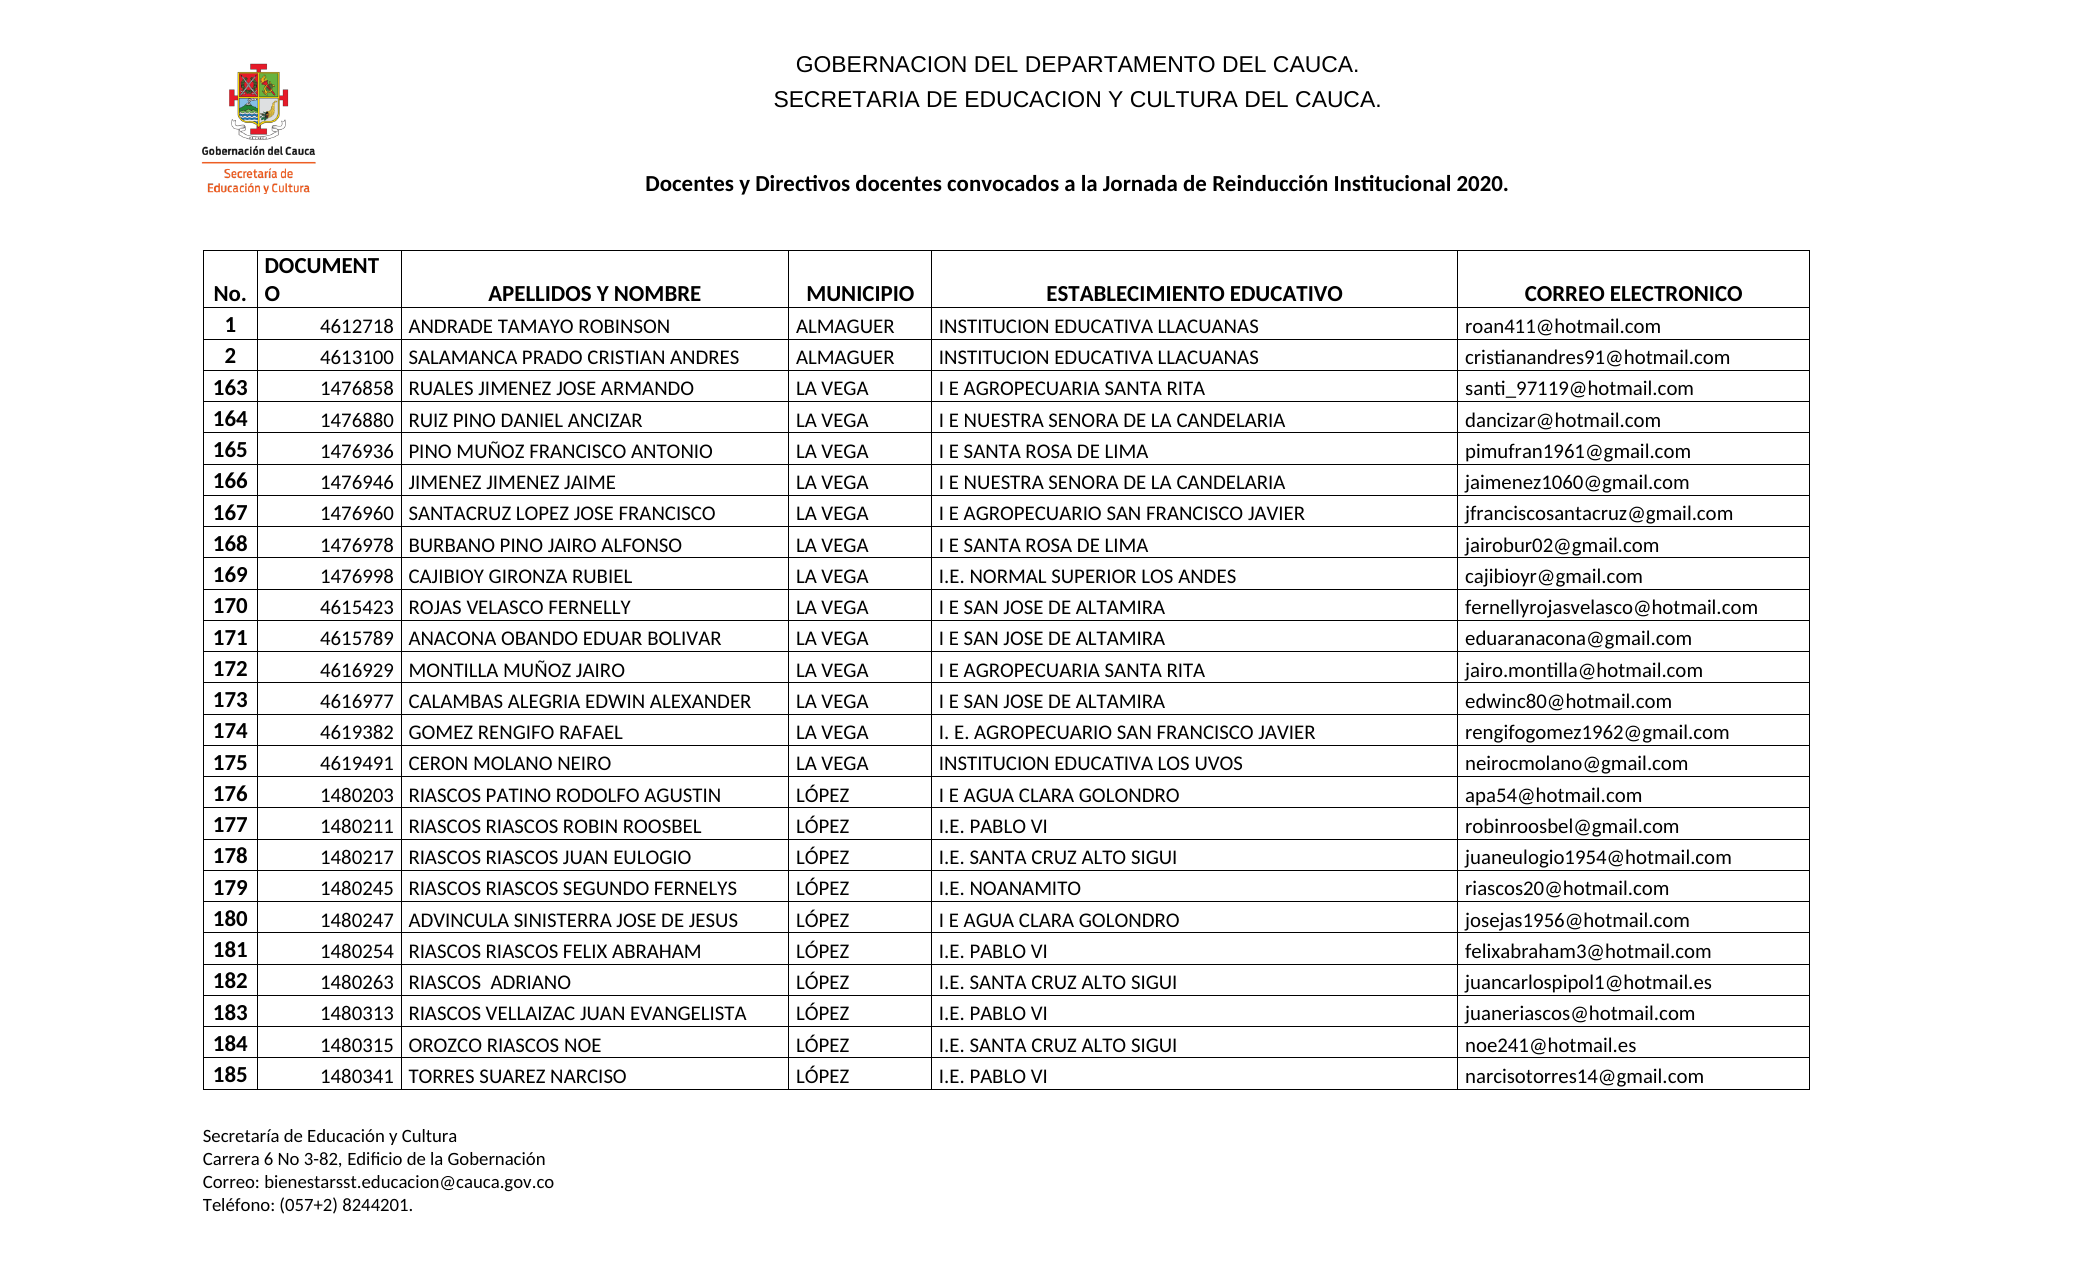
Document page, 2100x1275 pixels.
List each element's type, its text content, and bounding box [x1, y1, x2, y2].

table_cell I E SANTA ROSA DE LIMA [932, 433, 1457, 463]
table_cell roan411@hotmail.com [1458, 308, 1809, 338]
table_cell 174 [204, 715, 257, 745]
table_cell 1 [204, 308, 257, 338]
table_cell 165 [204, 433, 257, 463]
table_header No. [204, 251, 257, 307]
table_cell LÓPEZ [789, 933, 931, 963]
table_cell neirocmolano@gmail.com [1458, 746, 1809, 776]
table_header APELLIDOS Y NOMBRE [402, 251, 788, 307]
table_cell LA VEGA [789, 746, 931, 776]
table_cell 183 [204, 996, 257, 1026]
table_cell 178 [204, 840, 257, 870]
table_cell 4615789 [258, 621, 401, 651]
table_cell LÓPEZ [789, 965, 931, 995]
table_cell RIASCOS RIASCOS SEGUNDO FERNELYS [402, 871, 788, 901]
table_cell 179 [204, 871, 257, 901]
table_cell I E AGROPECUARIO SAN FRANCISCO JAVIER [932, 496, 1457, 526]
table_cell 164 [204, 402, 257, 432]
table_cell LA VEGA [789, 558, 931, 588]
table_cell RUALES JIMENEZ JOSE ARMANDO [402, 371, 788, 401]
table_cell BURBANO PINO JAIRO ALFONSO [402, 527, 788, 557]
table_cell 1480313 [258, 996, 401, 1026]
table_cell 1480263 [258, 965, 401, 995]
table_cell juaneriascos@hotmail.com [1458, 996, 1809, 1026]
table_cell 4616977 [258, 683, 401, 713]
table_cell ANDRADE TAMAYO ROBINSON [402, 308, 788, 338]
table_cell 169 [204, 558, 257, 588]
table_cell I E SANTA ROSA DE LIMA [932, 527, 1457, 557]
table_cell LÓPEZ [789, 840, 931, 870]
table_cell 1476998 [258, 558, 401, 588]
table_cell I E AGUA CLARA GOLONDRO [932, 902, 1457, 932]
table_cell LÓPEZ [789, 777, 931, 807]
table_cell RUIZ PINO DANIEL ANCIZAR [402, 402, 788, 432]
table_cell ANACONA OBANDO EDUAR BOLIVAR [402, 621, 788, 651]
table_cell 180 [204, 902, 257, 932]
table_cell 4619491 [258, 746, 401, 776]
table_cell apa54@hotmail.com [1458, 777, 1809, 807]
table_cell 184 [204, 1027, 257, 1057]
table_cell 171 [204, 621, 257, 651]
table_cell 1480211 [258, 808, 401, 838]
table_cell 1480203 [258, 777, 401, 807]
table_cell juancarlospipol1@hotmail.es [1458, 965, 1809, 995]
table_cell SANTACRUZ LOPEZ JOSE FRANCISCO [402, 496, 788, 526]
table_cell jairo.montilla@hotmail.com [1458, 652, 1809, 682]
table_header ESTABLECIMIENTO EDUCATIVO [932, 251, 1457, 307]
table_cell juaneulogio1954@hotmail.com [1458, 840, 1809, 870]
table_cell LÓPEZ [789, 902, 931, 932]
table_cell 182 [204, 965, 257, 995]
table_cell 4612718 [258, 308, 401, 338]
table_cell LA VEGA [789, 402, 931, 432]
table_cell fernellyrojasvelasco@hotmail.com [1458, 590, 1809, 620]
table_cell 1476880 [258, 402, 401, 432]
table_cell jaimenez1060@gmail.com [1458, 465, 1809, 495]
table_cell RIASCOS RIASCOS ROBIN ROOSBEL [402, 808, 788, 838]
table_cell LA VEGA [789, 652, 931, 682]
table_cell LÓPEZ [789, 996, 931, 1026]
table_cell 4619382 [258, 715, 401, 745]
table_cell josejas1956@hotmail.com [1458, 902, 1809, 932]
table_cell 172 [204, 652, 257, 682]
table_cell I E SAN JOSE DE ALTAMIRA [932, 590, 1457, 620]
table_cell LÓPEZ [789, 1058, 931, 1088]
table_cell 1480245 [258, 871, 401, 901]
picture [138, 63, 379, 194]
table_cell CAJIBIOY GIRONZA RUBIEL [402, 558, 788, 588]
table_cell LA VEGA [789, 590, 931, 620]
table_header DOCUMENTO [258, 251, 401, 307]
table_cell LA VEGA [789, 433, 931, 463]
table_cell rengifogomez1962@gmail.com [1458, 715, 1809, 745]
table_cell JIMENEZ JIMENEZ JAIME [402, 465, 788, 495]
table_cell INSTITUCION EDUCATIVA LLACUANAS [932, 340, 1457, 370]
table_cell I.E. PABLO VI [932, 996, 1457, 1026]
table_cell LÓPEZ [789, 808, 931, 838]
table_cell I.E. PABLO VI [932, 1058, 1457, 1088]
table_cell eduaranacona@gmail.com [1458, 621, 1809, 651]
table_cell felixabraham3@hotmail.com [1458, 933, 1809, 963]
table_cell LÓPEZ [789, 871, 931, 901]
table_cell LA VEGA [789, 465, 931, 495]
table_header MUNICIPIO [789, 251, 931, 307]
table_cell ADVINCULA SINISTERRA JOSE DE JESUS [402, 902, 788, 932]
table_cell jairobur02@gmail.com [1458, 527, 1809, 557]
table_cell OROZCO RIASCOS NOE [402, 1027, 788, 1057]
table_cell RIASCOS VELLAIZAC JUAN EVANGELISTA [402, 996, 788, 1026]
table_cell LA VEGA [789, 621, 931, 651]
table_cell INSTITUCION EDUCATIVA LOS UVOS [932, 746, 1457, 776]
table_cell narcisotorres14@gmail.com [1458, 1058, 1809, 1088]
table_cell 4613100 [258, 340, 401, 370]
table_cell 163 [204, 371, 257, 401]
table_cell CALAMBAS ALEGRIA EDWIN ALEXANDER [402, 683, 788, 713]
table_cell I.E. PABLO VI [932, 933, 1457, 963]
table_cell I.E. SANTA CRUZ ALTO SIGUI [932, 965, 1457, 995]
table_cell 1476960 [258, 496, 401, 526]
table_cell santi_97119@hotmail.com [1458, 371, 1809, 401]
table_cell noe241@hotmail.es [1458, 1027, 1809, 1057]
table_cell 185 [204, 1058, 257, 1088]
table_cell RIASCOS ADRIANO [402, 965, 788, 995]
table_cell I E NUESTRA SENORA DE LA CANDELARIA [932, 465, 1457, 495]
table_cell I.E. SANTA CRUZ ALTO SIGUI [932, 840, 1457, 870]
table_cell INSTITUCION EDUCATIVA LLACUANAS [932, 308, 1457, 338]
table_cell MONTILLA MUÑOZ JAIRO [402, 652, 788, 682]
table_cell ALMAGUER [789, 308, 931, 338]
table_cell I.E. NOANAMITO [932, 871, 1457, 901]
table_cell jfranciscosantacruz@gmail.com [1458, 496, 1809, 526]
table_cell TORRES SUAREZ NARCISO [402, 1058, 788, 1088]
table_cell ALMAGUER [789, 340, 931, 370]
table_cell 1480247 [258, 902, 401, 932]
table_cell LÓPEZ [789, 1027, 931, 1057]
table_cell I.E. SANTA CRUZ ALTO SIGUI [932, 1027, 1457, 1057]
table_cell dancizar@hotmail.com [1458, 402, 1809, 432]
table_cell 1480254 [258, 933, 401, 963]
table_header CORREO ELECTRONICO [1458, 251, 1809, 307]
table_cell 1476858 [258, 371, 401, 401]
table_cell 166 [204, 465, 257, 495]
table_cell I E NUESTRA SENORA DE LA CANDELARIA [932, 402, 1457, 432]
table_cell I E SAN JOSE DE ALTAMIRA [932, 621, 1457, 651]
table_cell 173 [204, 683, 257, 713]
table_cell LA VEGA [789, 715, 931, 745]
table_cell 168 [204, 527, 257, 557]
table_cell I E SAN JOSE DE ALTAMIRA [932, 683, 1457, 713]
table_cell CERON MOLANO NEIRO [402, 746, 788, 776]
table_cell 167 [204, 496, 257, 526]
table_cell LA VEGA [789, 496, 931, 526]
table_cell 1476936 [258, 433, 401, 463]
table_cell I E AGUA CLARA GOLONDRO [932, 777, 1457, 807]
table_cell 1480315 [258, 1027, 401, 1057]
table_cell 1476946 [258, 465, 401, 495]
table_cell 181 [204, 933, 257, 963]
table_cell 177 [204, 808, 257, 838]
table_cell riascos20@hotmail.com [1458, 871, 1809, 901]
table_cell SALAMANCA PRADO CRISTIAN ANDRES [402, 340, 788, 370]
table_cell 175 [204, 746, 257, 776]
table_cell ROJAS VELASCO FERNELLY [402, 590, 788, 620]
table_cell I E AGROPECUARIA SANTA RITA [932, 371, 1457, 401]
table_cell 170 [204, 590, 257, 620]
table_cell PINO MUÑOZ FRANCISCO ANTONIO [402, 433, 788, 463]
table_cell I. E. AGROPECUARIO SAN FRANCISCO JAVIER [932, 715, 1457, 745]
table_cell 2 [204, 340, 257, 370]
table_cell edwinc80@hotmail.com [1458, 683, 1809, 713]
table_cell I.E. NORMAL SUPERIOR LOS ANDES [932, 558, 1457, 588]
table_cell I E AGROPECUARIA SANTA RITA [932, 652, 1457, 682]
table_cell I.E. PABLO VI [932, 808, 1457, 838]
table_cell cristianandres91@hotmail.com [1458, 340, 1809, 370]
table_cell 1480217 [258, 840, 401, 870]
table_cell 4615423 [258, 590, 401, 620]
table_cell RIASCOS RIASCOS FELIX ABRAHAM [402, 933, 788, 963]
table_cell GOMEZ RENGIFO RAFAEL [402, 715, 788, 745]
table_cell LA VEGA [789, 371, 931, 401]
table_cell 1480341 [258, 1058, 401, 1088]
table_cell RIASCOS PATINO RODOLFO AGUSTIN [402, 777, 788, 807]
table_cell RIASCOS RIASCOS JUAN EULOGIO [402, 840, 788, 870]
table_cell 1476978 [258, 527, 401, 557]
table_cell LA VEGA [789, 683, 931, 713]
table_cell cajibioyr@gmail.com [1458, 558, 1809, 588]
table_cell robinroosbel@gmail.com [1458, 808, 1809, 838]
table_cell 176 [204, 777, 257, 807]
table_cell 4616929 [258, 652, 401, 682]
table_cell pimufran1961@gmail.com [1458, 433, 1809, 463]
table_cell LA VEGA [789, 527, 931, 557]
